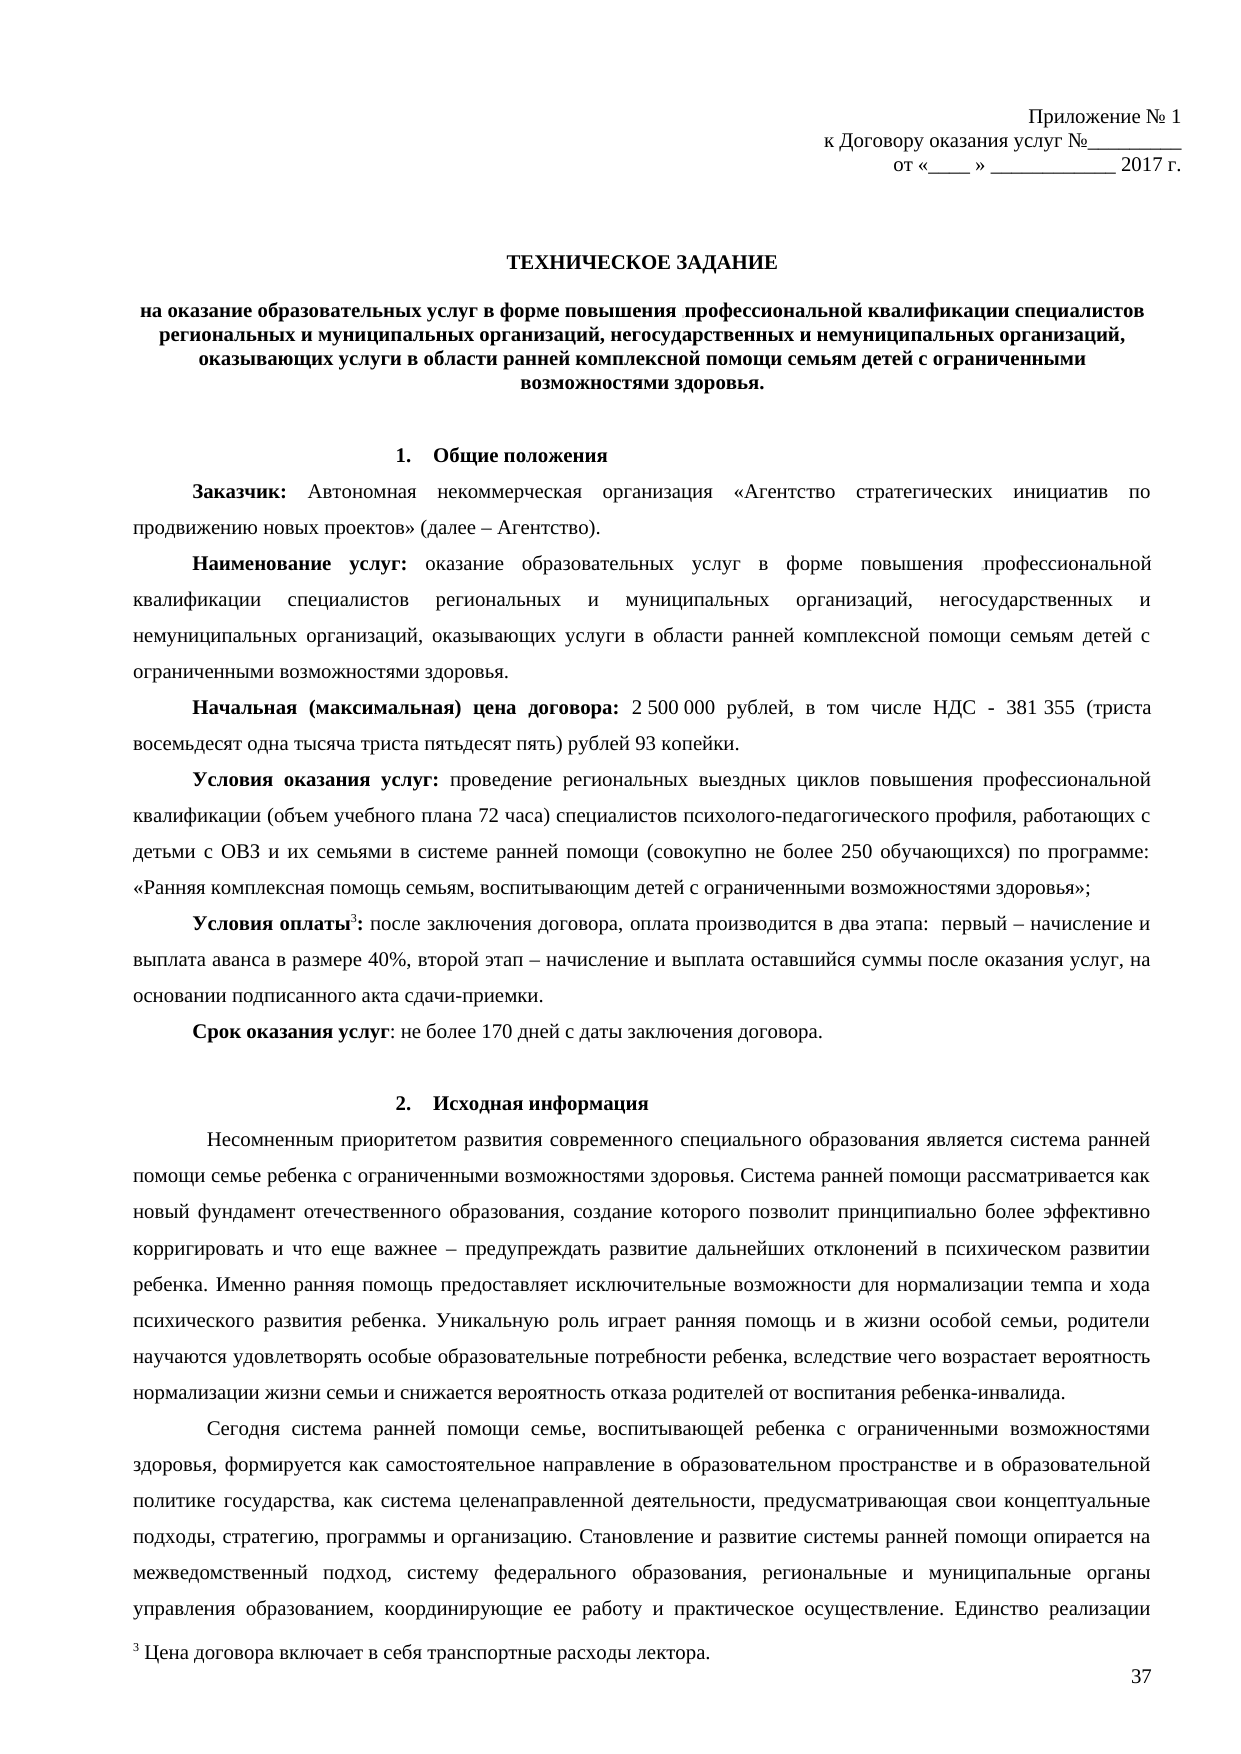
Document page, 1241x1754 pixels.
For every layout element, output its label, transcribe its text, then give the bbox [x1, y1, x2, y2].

text на оказание образовательных услуг в форме повышения профессиональной квалификации специалистов региональных и муниципальных организаций, негосударственных и немуниципальных организаций, оказывающих услуги в области ранней комплексной помощи семьям детей с ограниченными возможностями здоровья. [133, 298, 1152, 394]
list Условия оказания услуг: проведение региональных выездных циклов повышения профессиональной квалификации (объем учебного плана 72 часа) специалистов психолого-педагогического профиля, работающих с детьми с ОВЗ и их семьями в системе ранней помощи (совокупно не более 250 обучающихся) по программе: «Ранняя комплексная помощь семьям, воспитывающим детей с ограниченными возможностями здоровья»; [133, 767, 1152, 899]
table_header Приложение № 1 к Договору оказания услуг №_________ от «____ » ____________ 2017 г. [691, 104, 1193, 177]
list Наименование услуг: оказание образовательных услуг в форме повышения профессиональной квалификации специалистов региональных и муниципальных организаций, негосударственных и немуниципальных организаций, оказывающих услуги в области ранней комплексной помощи семьям детей с ограниченными возможностями здоровья. [133, 551, 1152, 683]
list Условия оплаты: после заключения договора, оплата производится в два этапа: первый – начисление и выплата аванса в размере 40%, второй этап – начисление и выплата оставшийся суммы после оказания услуг, на основании подписанного акта сдачи-приемки. [133, 911, 1152, 1007]
list Несомненным приоритетом развития современного специального образования является система ранней помощи семье ребенка с ограниченными возможностями здоровья. Система ранней помощи рассматривается как новый фундамент отечественного образования, создание которого позволит принципиально более эффективно корригировать и что еще важнее – предупреждать развитие дальнейших отклонений в психическом развитии ребенка. Именно ранняя помощь предоставляет исключительные возможности для нормализации темпа и хода психического развития ребенка. Уникальную роль играет ранняя помощь и в жизни особой семьи, родители научаются удовлетворять особые образовательные потребности ребенка, вследствие чего возрастает вероятность нормализации жизни семьи и снижается вероятность отказа родителей от воспитания ребенка-инвалида. [133, 1127, 1152, 1404]
list Исходная информация [395, 1091, 1152, 1115]
list Начальная (максимальная) цена договора: 2 500 000 рублей, в том числе НДС - 381 355 (триста восемьдесят одна тысяча триста пятьдесят пять) рублей 93 копейки. [133, 695, 1152, 755]
list Общие положения [395, 443, 1152, 467]
text ТЕХНИЧЕСКОЕ ЗАДАНИЕ [133, 250, 1152, 274]
list Заказчик: Автономная некоммерческая организация «Агентство стратегических инициатив по продвижению новых проектов» (далее – Агентство). [133, 479, 1152, 539]
list Срок оказания услуг: не более 170 дней с даты заключения договора. [133, 1019, 1152, 1043]
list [133, 1416, 1152, 1620]
